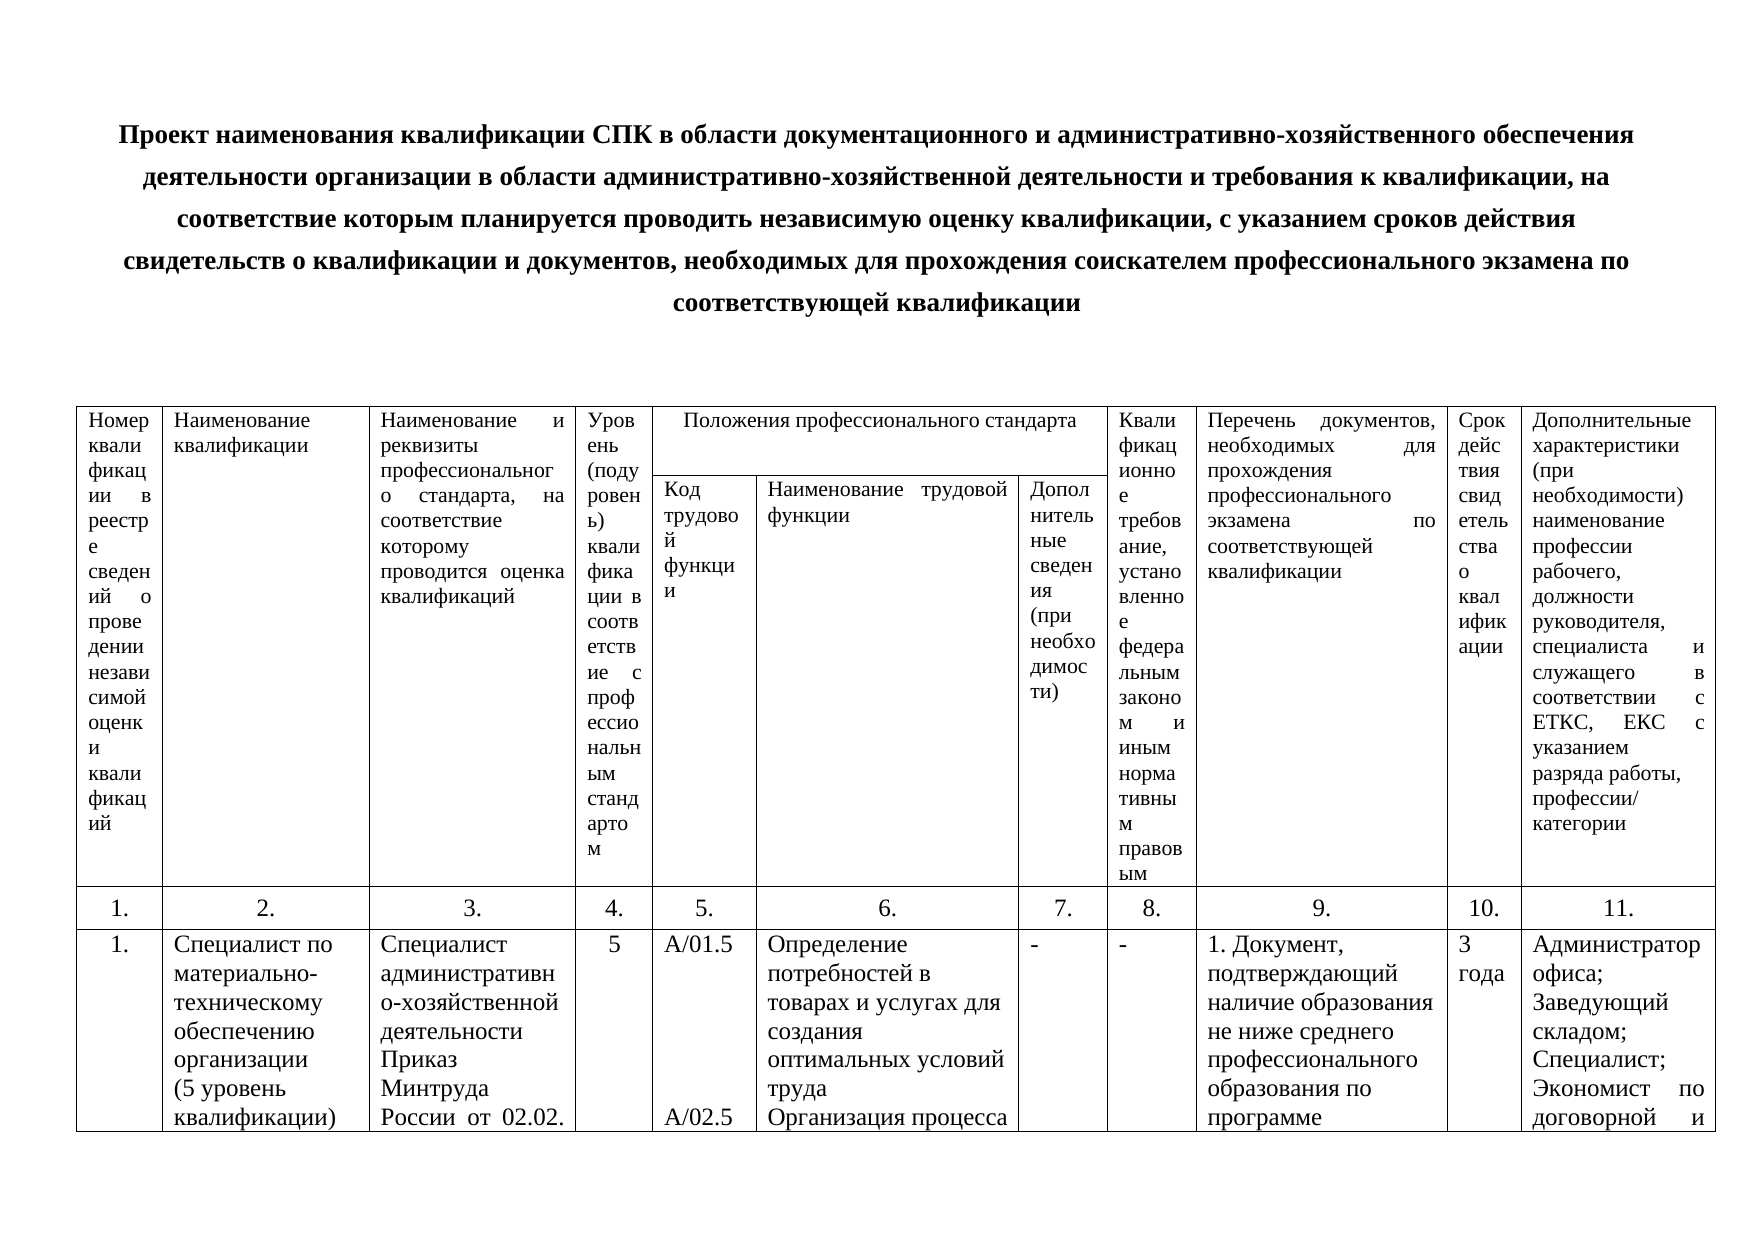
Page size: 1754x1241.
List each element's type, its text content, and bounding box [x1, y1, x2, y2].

table_cell 11. [1522, 887, 1715, 928]
table_header Перечень документов, необходимых для прохождения профессионального экзамена по соответствующей квалификации [1197, 407, 1447, 886]
table_cell - [1019, 930, 1107, 1131]
table_header Номер квалификации в реестре сведений о проведении независимой оценки квалификаций [77, 407, 162, 886]
table_cell Дополнительные сведения (при необходимости) [1019, 476, 1107, 886]
table_cell 5. [653, 887, 756, 928]
table_cell 4. [576, 887, 652, 928]
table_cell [1522, 930, 1715, 1131]
table_header Наименование и реквизиты профессионального стандарта, на соответствие которому проводится оценка квалификаций [370, 407, 575, 886]
table_header Положения профессионального стандарта [653, 407, 1107, 475]
table_cell 10. [1448, 887, 1521, 928]
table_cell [163, 930, 369, 1131]
table_cell 3. [370, 887, 575, 928]
table_header Наименование квалификации [163, 407, 369, 886]
table_cell - [1108, 930, 1196, 1131]
table_cell 5 [576, 930, 652, 1131]
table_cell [757, 930, 1018, 1131]
table_header Квалификационное требование, установленное федеральным законом и иным нормативным правовым [1108, 407, 1196, 886]
text Проект наименования квалификации СПК в области документационного и административно-хозяйственного обеспечения деятельности организации в области административно-хозяйственной деятельности и требования к квалификации, на соответствие которым планируется проводить независимую оценку квалификации, с указанием сроков действия свидетельств о квалификации и документов, необходимых для прохождения соискателем профессионального экзамена по соответствующей квалификации [118, 118, 1636, 317]
table_header Срок действия свидетельства о квалификации [1448, 407, 1521, 886]
table_cell 2. [163, 887, 369, 928]
table_cell Наименование трудовой функции [757, 476, 1018, 886]
table_cell 8. [1108, 887, 1196, 928]
table_cell 7. [1019, 887, 1107, 928]
table_cell 9. [1197, 887, 1447, 928]
table_cell 1. [77, 887, 162, 928]
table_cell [653, 930, 756, 1131]
table_cell 6. [757, 887, 1018, 928]
table_header Дополнительные характеристики (при необходимости) наименование профессии рабочего, должности руководителя, специалиста и служащего в соответствии с ЕТКС, ЕКС с указанием разряда работы, профессии/категории [1522, 407, 1715, 886]
table_cell 1. [77, 930, 162, 1131]
table_header Уровень (подуровень) квалификации в соответствие с профессиональным стандартом [576, 407, 652, 886]
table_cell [1197, 930, 1447, 1131]
table_cell Код трудовой функции [653, 476, 756, 886]
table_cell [370, 930, 575, 1131]
table_cell 3 года [1448, 930, 1521, 1131]
